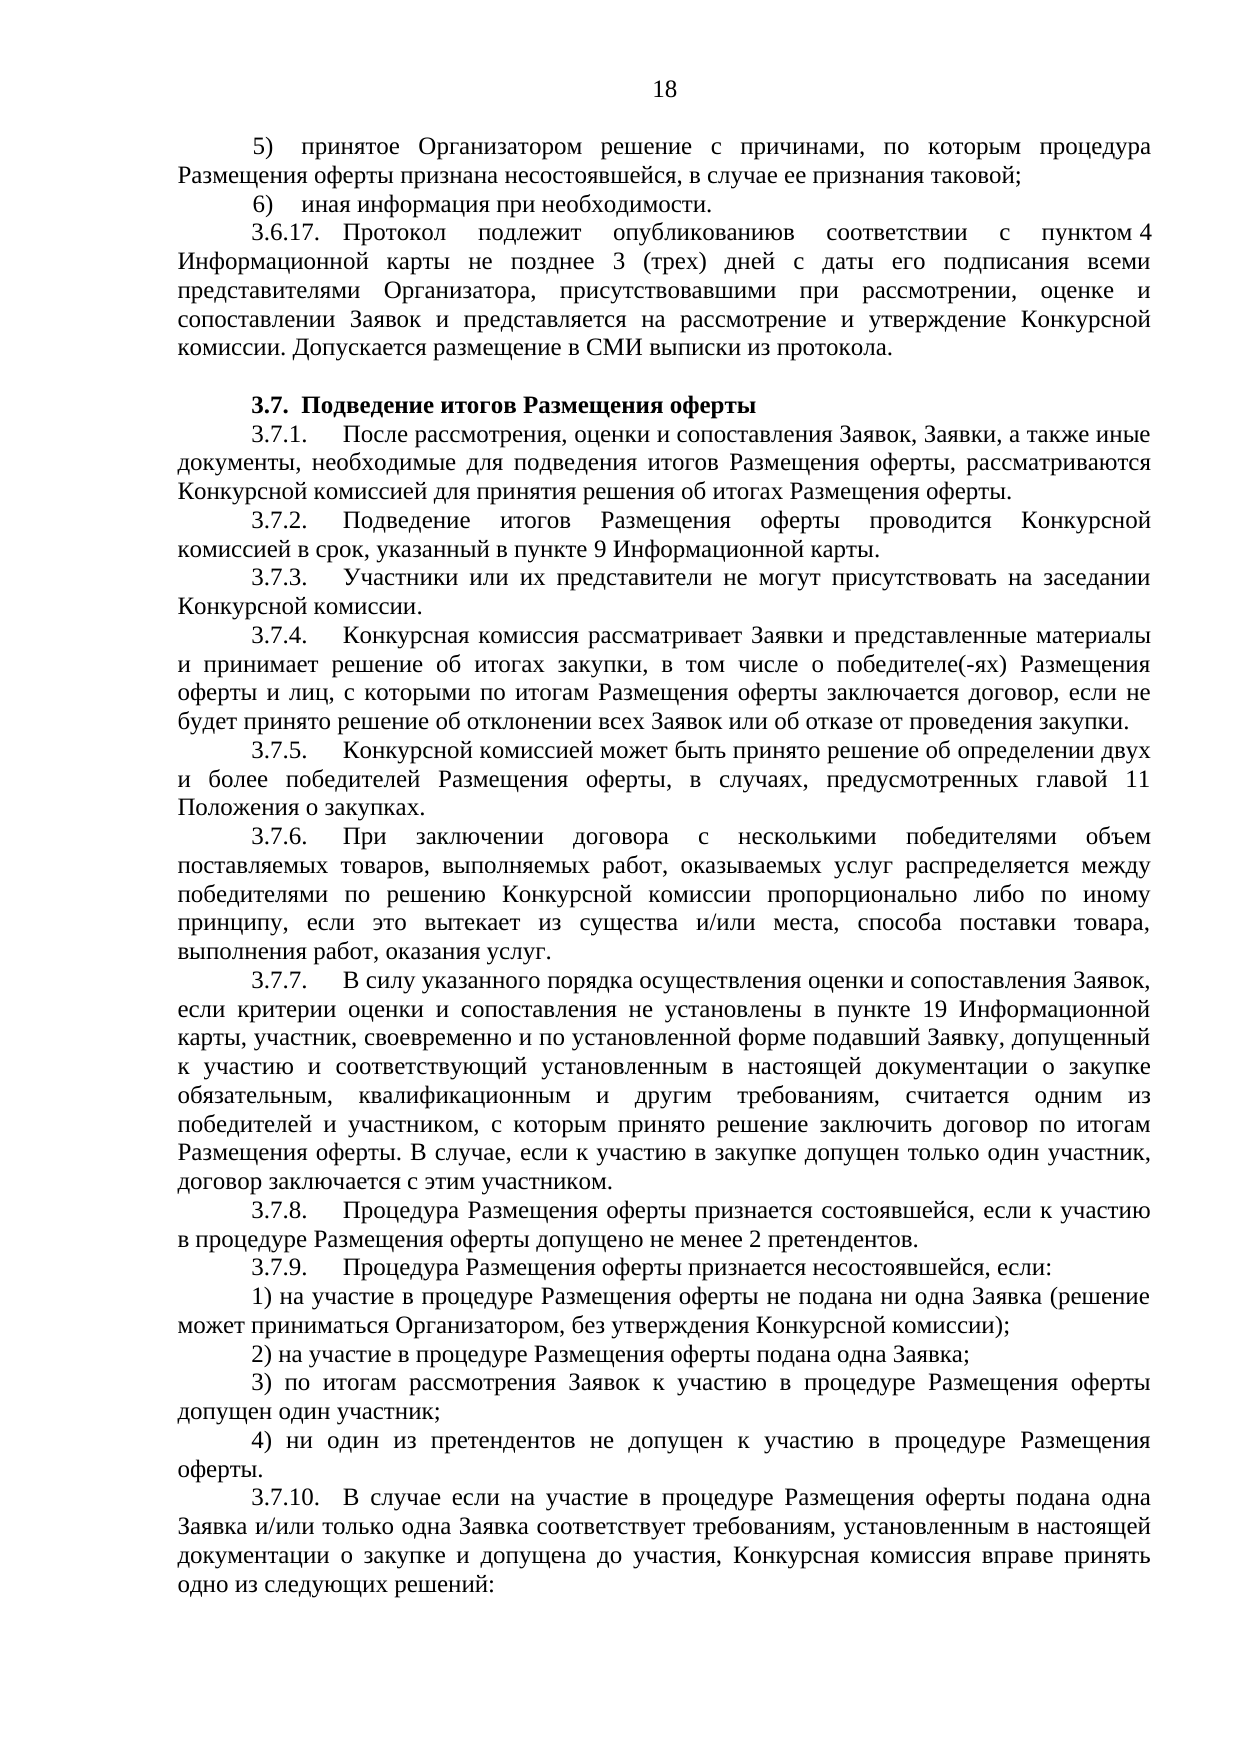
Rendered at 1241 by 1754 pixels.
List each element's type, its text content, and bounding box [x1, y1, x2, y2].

list Подведение итогов Размещения оферты проводится Конкурсной комиссией в срок, указанный в пункте 9 Информационной карты. [177, 505, 1152, 562]
list Конкурсная комиссия рассматривает Заявки и представленные материалы и принимает решение об итогах закупки, в том числе о победителе(-ях) Размещения оферты и лиц, с которыми по итогам Размещения оферты заключается договор, если не будет принято решение об отклонении всех Заявок или об отказе от проведения закупки. [177, 620, 1152, 735]
list принятое Организатором решение с причинами, по которым процедура Размещения оферты признана несостоявшейся, в случае ее признания таковой; [177, 131, 1152, 189]
list После рассмотрения, оценки и сопоставления Заявок, Заявки, а также иные документы, необходимые для подведения итогов Размещения оферты, рассматриваются Конкурсной комиссией для принятия решения об итогах Размещения оферты. [177, 419, 1152, 505]
text 2) на участие в процедуре Размещения оферты подана одна Заявка; [177, 1339, 1152, 1367]
text 4) ни один из претендентов не допущен к участию в процедуре Размещения оферты. [177, 1425, 1152, 1482]
list При заключении договора с несколькими победителями объем поставляемых товаров, выполняемых работ, оказываемых услуг распределяется между победителями по решению Конкурсной комиссии пропорционально либо по иному принципу, если это вытекает из существа и/или места, способа поставки товара, выполнения работ, оказания услуг. [177, 821, 1152, 965]
list Участники или их представители не могут присутствовать на заседании Конкурсной комиссии. [177, 562, 1152, 620]
text 1) на участие в процедуре Размещения оферты не подана ни одна Заявка (решение может приниматься Организатором, без утверждения Конкурсной комиссии); [177, 1281, 1152, 1339]
list В силу указанного порядка осуществления оценки и сопоставления Заявок, если критерии оценки и сопоставления не установлены в пункте 19 Информационной карты, участник, своевременно и по установленной форме подавший Заявку, допущенный к участию и соответствующий установленным в настоящей документации о закупке обязательным, квалификационным и другим требованиям, считается одним из победителей и участником, с которым принято решение заключить договор по итогам Размещения оферты. В случае, если к участию в закупке допущен только один участник, договор заключается с этим участником. [177, 965, 1152, 1195]
text 3) по итогам рассмотрения Заявок к участию в процедуре Размещения оферты допущен один участник; [177, 1367, 1152, 1425]
list иная информация при необходимости. [177, 189, 1152, 217]
list Процедура Размещения оферты признается несостоявшейся, если: [177, 1252, 1152, 1281]
list Процедура Размещения оферты признается состоявшейся, если к участию в процедуре Размещения оферты допущено не менее 2 претендентов. [177, 1195, 1152, 1252]
list Конкурсной комиссией может быть принято решение об определении двух и более победителей Размещения оферты, в случаях, предусмотренных главой 11 Положения о закупках. [177, 735, 1152, 821]
list В случае если на участие в процедуре Размещения оферты подана одна Заявка и/или только одна Заявка соответствует требованиям, установленным в настоящей документации о закупке и допущена до участия, Конкурсная комиссия вправе принять одно из следующих решений: [177, 1482, 1152, 1597]
list Протокол подлежит опубликованиюв соответствии с пунктом 4 Информационной карты не позднее 3 (трех) дней с даты его подписания всеми представителями Организатора, присутствовавшими при рассмотрении, оценке и сопоставлении Заявок и представляется на рассмотрение и утверждение Конкурсной комиссии. Допускается размещение в СМИ выписки из протокола. [177, 217, 1152, 361]
list Подведение итогов Размещения оферты [177, 390, 1152, 419]
